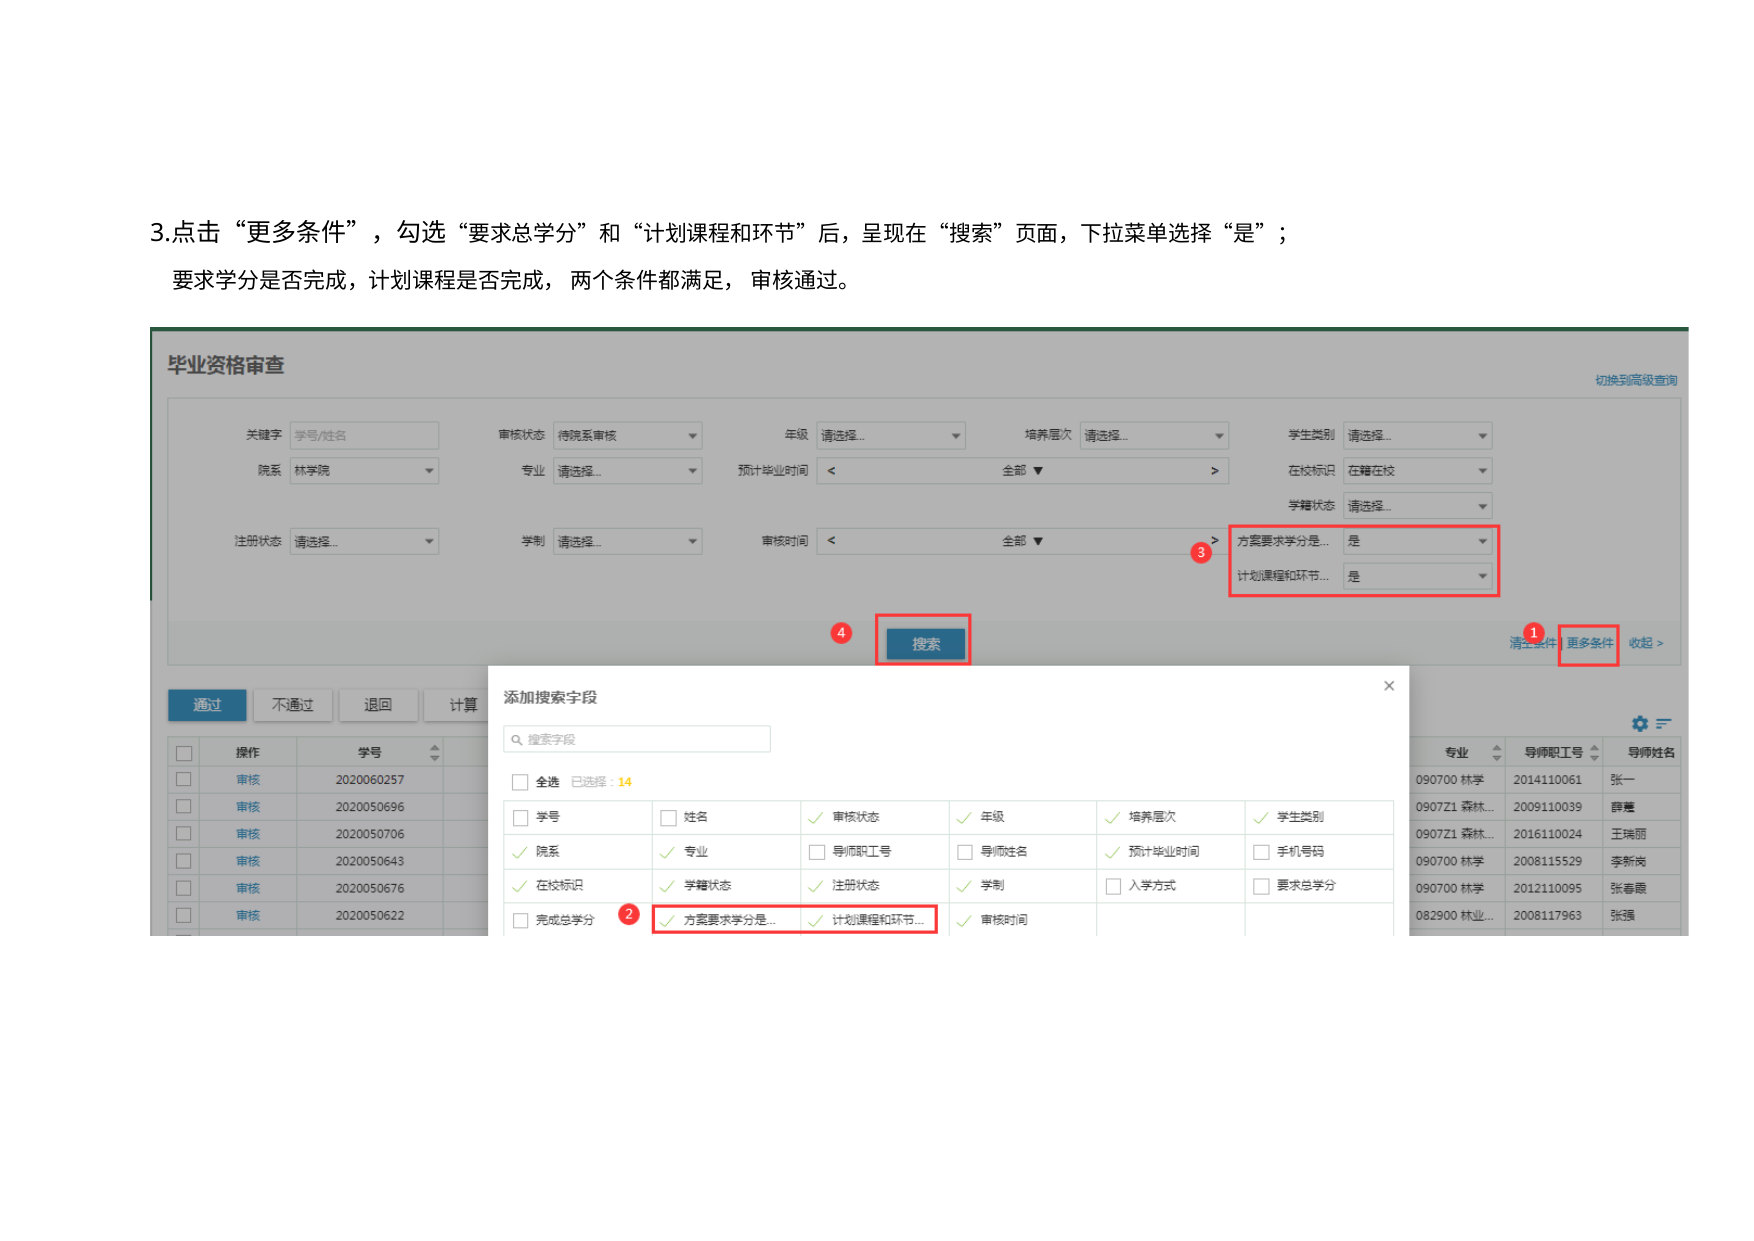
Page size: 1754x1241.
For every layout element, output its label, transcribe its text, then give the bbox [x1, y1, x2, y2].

text 要求学分是否完成，计划课程是否完成， 两个条件都满足， 审核通过。 [150, 263, 1604, 295]
picture [150, 327, 1689, 936]
text 3.点击“更多条件”，勾选“要求总学分”和“计划课程和环节”后，呈现在“搜索”页面，下拉菜单选择“是”； [150, 198, 1604, 263]
